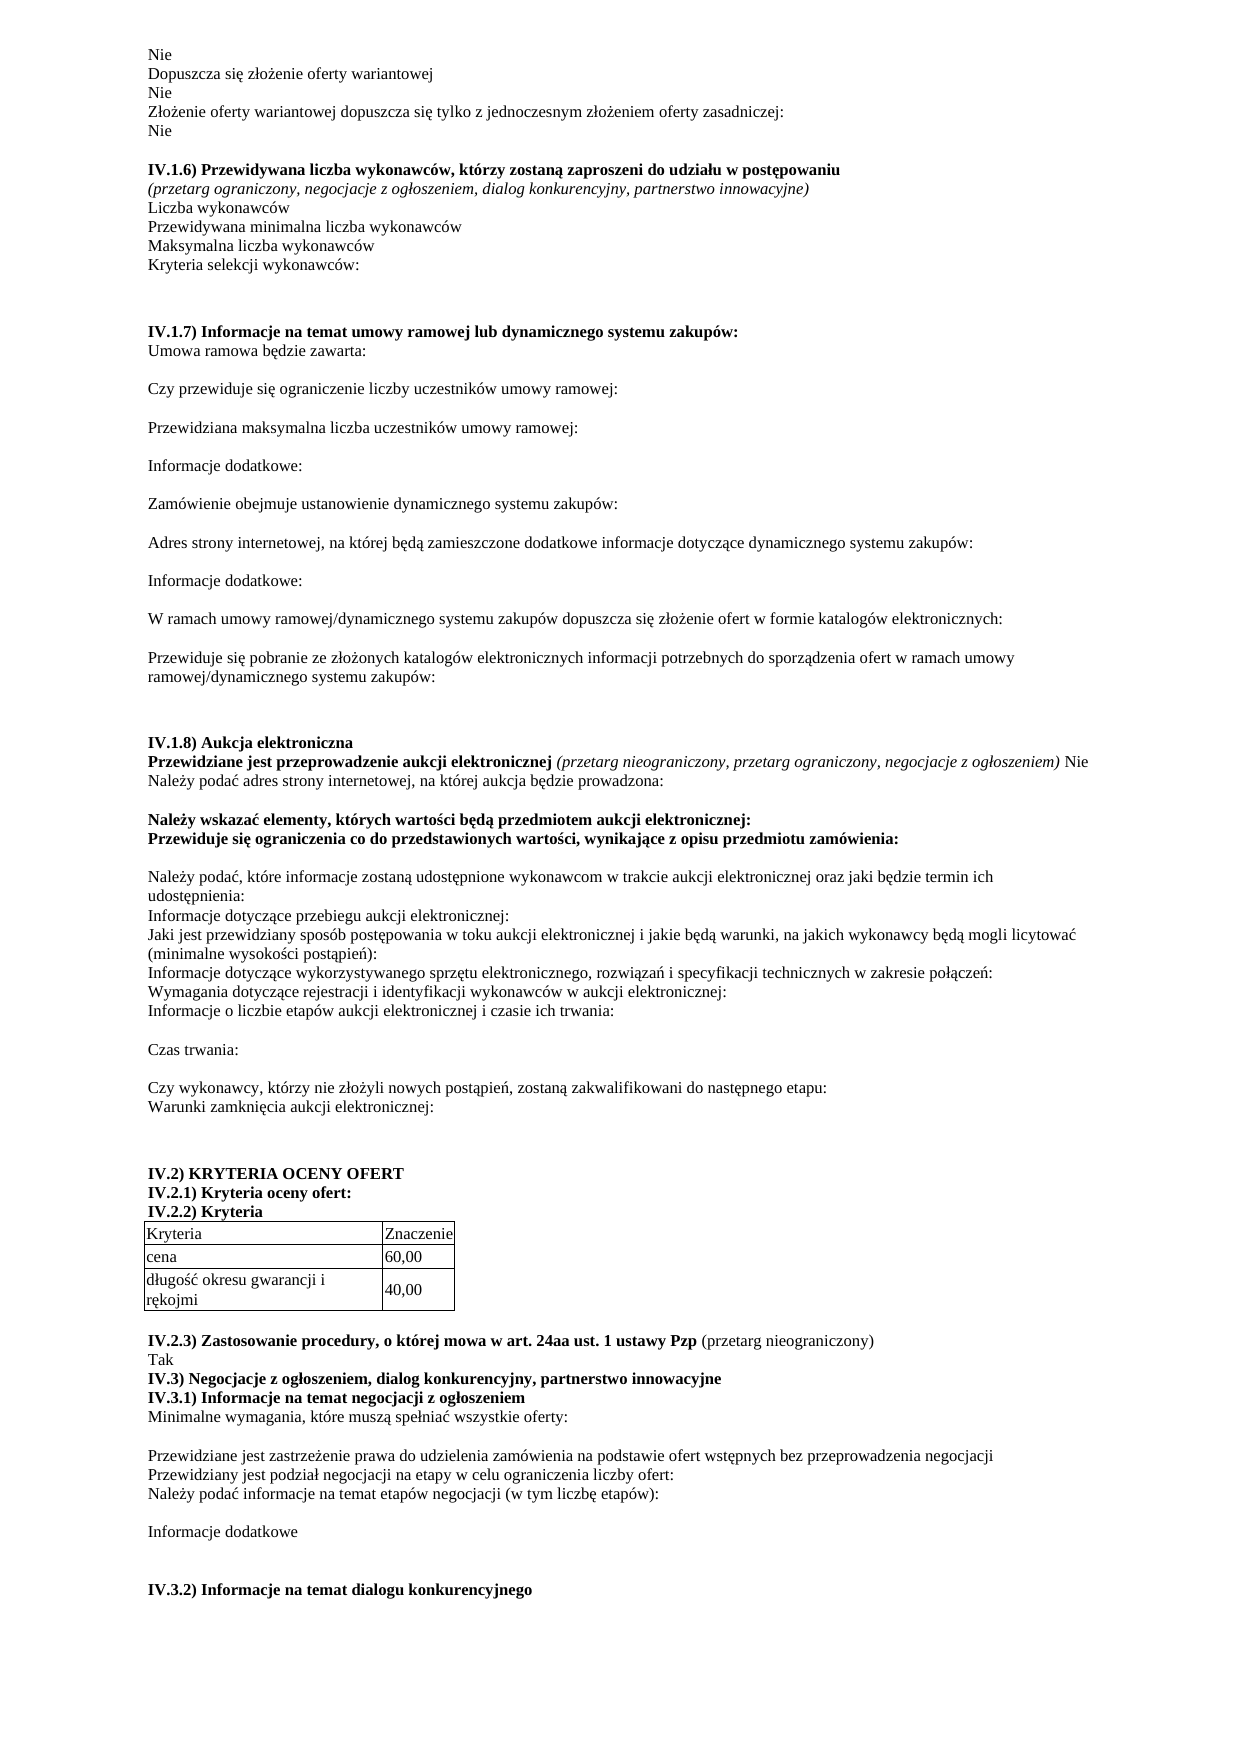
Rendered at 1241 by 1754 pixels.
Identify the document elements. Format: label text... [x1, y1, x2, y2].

text IV.1.6) Przewidywana liczba wykonawców, którzy zostaną zaproszeni do udziału w postępowaniu (przetarg ograniczony, negocjacje z ogłoszeniem, dialog konkurencyjny, partnerstwo innowacyjne) [148, 140, 1093, 198]
text Czas trwania: Czy wykonawcy, którzy nie złożyli nowych postąpień, zostaną zakwalifikowani do następnego etapu: Warunki zamknięcia aukcji elektronicznej: [148, 1020, 1093, 1144]
table_cell cena [145, 1245, 382, 1268]
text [148, 1311, 1093, 1599]
text Umowa ramowa będzie zawarta: Czy przewiduje się ograniczenie liczby uczestników umowy ramowej: Przewidziana maksymalna liczba uczestników umowy ramowej: Informacje dodatkowe: Zamówienie obejmuje ustanowienie dynamicznego systemu zakupów: Adres strony internetowej, na której będą zamieszczone dodatkowe informacje dotyczące dynamicznego systemu zakupów: Informacje dodatkowe: W ramach umowy ramowej/dynamicznego systemu zakupów dopuszcza się złożenie ofert w formie katalogów elektronicznych: Przewiduje się pobranie ze złożonych katalogów elektronicznych informacji potrzebnych do sporządzenia ofert w ramach umowy ramowej/dynamicznego systemu zakupów: [148, 341, 1093, 714]
text Nie Dopuszcza się złożenie oferty wariantowej Nie Złożenie oferty wariantowej dopuszcza się tylko z jednoczesnym złożeniem oferty zasadniczej: Nie [148, 44, 1093, 140]
text IV.2) KRYTERIA OCENY OFERT IV.2.1) Kryteria oceny ofert: IV.2.2) Kryteria [148, 1144, 1093, 1221]
table_header Kryteria [145, 1222, 382, 1244]
text IV.1.7) Informacje na temat umowy ramowej lub dynamicznego systemu zakupów: [148, 302, 1093, 341]
table_cell 40,00 [383, 1269, 454, 1310]
table_header Znaczenie [383, 1222, 454, 1244]
text Liczba wykonawców Przewidywana minimalna liczba wykonawców Maksymalna liczba wykonawców Kryteria selekcji wykonawców: [148, 198, 1093, 302]
table_cell długość okresu gwarancji i rękojmi [145, 1269, 382, 1310]
table_cell 60,00 [383, 1245, 454, 1268]
text IV.1.8) Aukcja elektroniczna Przewidziane jest przeprowadzenie aukcji elektronicznej (przetarg nieograniczony, przetarg ograniczony, negocjacje z ogłoszeniem) Nie Należy podać adres strony internetowej, na której aukcja będzie prowadzona: Należy wskazać elementy, których wartości będą przedmiotem aukcji elektronicznej: Przewiduje się ograniczenia co do przedstawionych wartości, wynikające z opisu przedmiotu zamówienia: Należy podać, które informacje zostaną udostępnione wykonawcom w trakcie aukcji elektronicznej oraz jaki będzie termin ich udostępnienia: Informacje dotyczące przebiegu aukcji elektronicznej: Jaki jest przewidziany sposób postępowania w toku aukcji elektronicznej i jakie będą warunki, na jakich wykonawcy będą mogli licytować (minimalne wysokości postąpień): Informacje dotyczące wykorzystywanego sprzętu elektronicznego, rozwiązań i specyfikacji technicznych w zakresie połączeń: Wymagania dotyczące rejestracji i identyfikacji wykonawców w aukcji elektronicznej: Informacje o liczbie etapów aukcji elektronicznej i czasie ich trwania: [148, 714, 1093, 1020]
